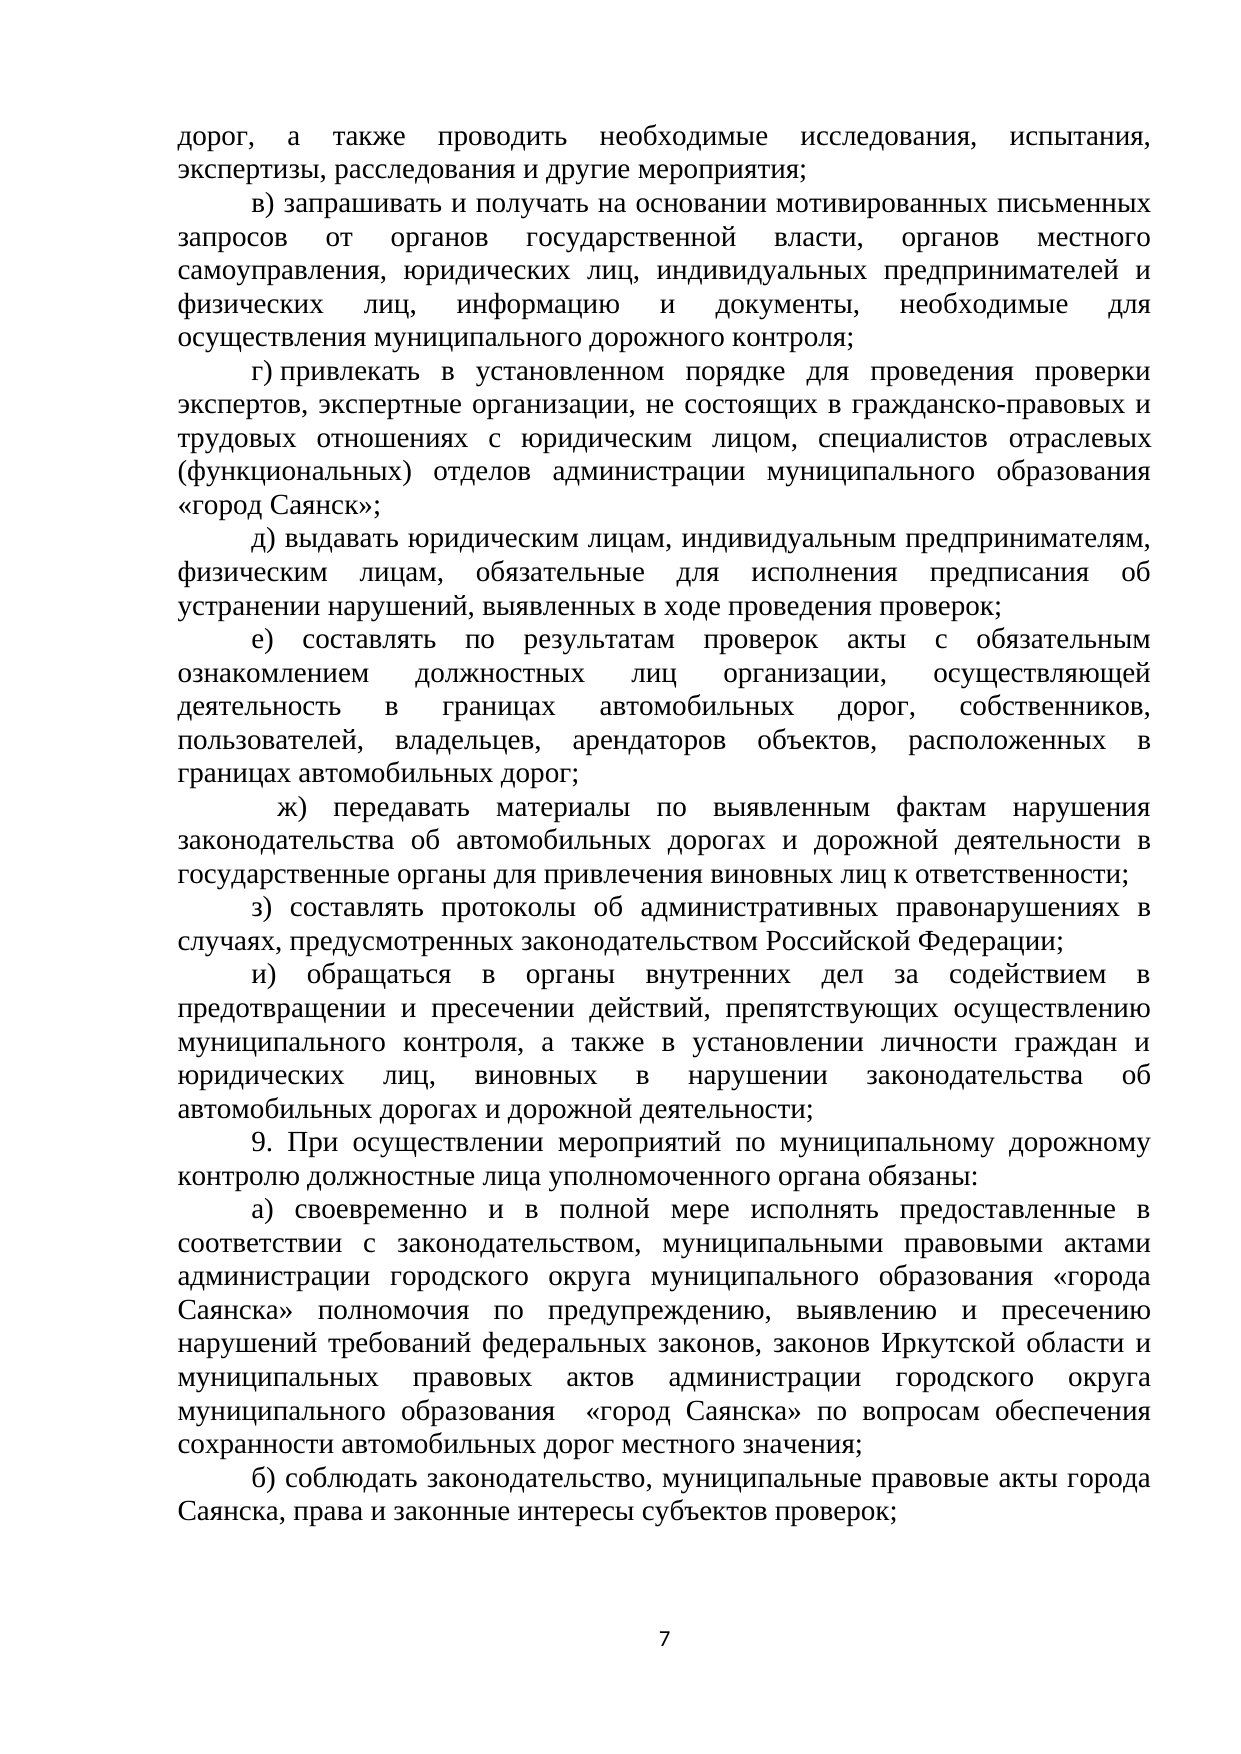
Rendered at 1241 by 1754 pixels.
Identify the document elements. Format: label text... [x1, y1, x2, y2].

text д) выдавать юридическим лицам, индивидуальным предпринимателям, физическим лицам, обязательные для исполнения предписания об устранении нарушений, выявленных в ходе проведения проверок; [177, 521, 1152, 621]
text г) привлекать в установленном порядке для проведения проверки экспертов, экспертные организации, не состоящих в гражданско-правовых и трудовых отношениях с юридическим лицом, специалистов отраслевых (функциональных) отделов администрации муниципального образования «город Саянск»; [177, 353, 1152, 521]
text е) составлять по результатам проверок акты с обязательным ознакомлением должностных лиц организации, осуществляющей деятельность в границах автомобильных дорог, собственников, пользователей, владельцев, арендаторов объектов, расположенных в границах автомобильных дорог; [177, 621, 1152, 789]
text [177, 118, 1152, 185]
text а) своевременно и в полной мере исполнять предоставленные в соответствии с законодательством, муниципальными правовыми актами администрации городского округа муниципального образования «города Саянска» полномочия по предупреждению, выявлению и пресечению нарушений требований федеральных законов, законов Иркутской области и муниципальных правовых актов администрации городского округа муниципального образования «город Саянска» по вопросам обеспечения сохранности автомобильных дорог местного значения; [177, 1191, 1152, 1460]
text ж) передавать материалы по выявленным фактам нарушения законодательства об автомобильных дорогах и дорожной деятельности в государственные органы для привлечения виновных лиц к ответственности; [177, 789, 1152, 889]
text и) обращаться в органы внутренних дел за содействием в предотвращении и пресечении действий, препятствующих осуществлению муниципального контроля, а также в установлении личности граждан и юридических лиц, виновных в нарушении законодательства об автомобильных дорогах и дорожной деятельности; [177, 957, 1152, 1124]
text б) соблюдать законодательство, муниципальные правовые акты города Саянска, права и законные интересы субъектов проверок; [177, 1460, 1152, 1527]
text 9. При осуществлении мероприятий по муниципальному дорожному контролю должностные лица уполномоченного органа обязаны: [177, 1124, 1152, 1191]
text в) запрашивать и получать на основании мотивированных письменных запросов от органов государственной власти, органов местного самоуправления, юридических лиц, индивидуальных предпринимателей и физических лиц, информацию и документы, необходимые для осуществления муниципального дорожного контроля; [177, 185, 1152, 353]
text з) составлять протоколы об административных правонарушениях в случаях, предусмотренных законодательством Российской Федерации; [177, 889, 1152, 957]
